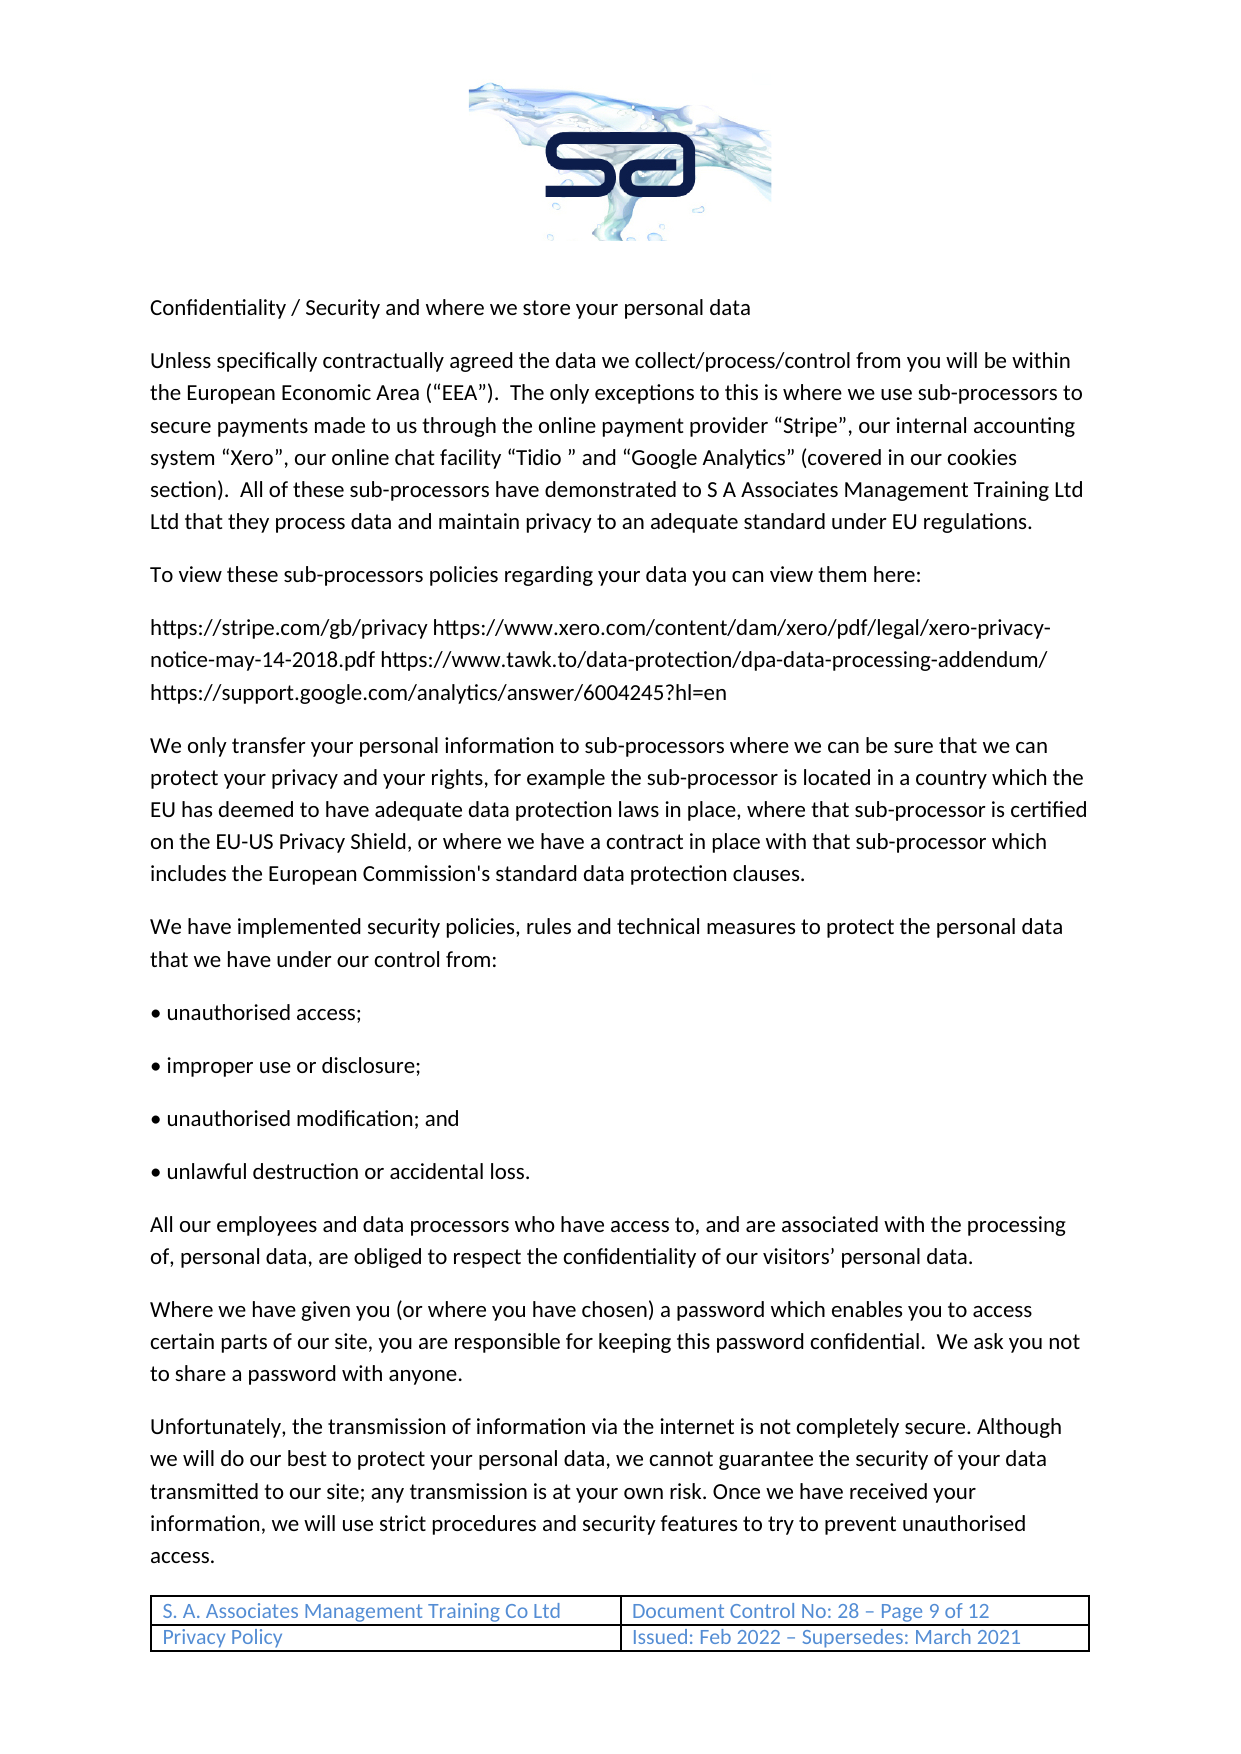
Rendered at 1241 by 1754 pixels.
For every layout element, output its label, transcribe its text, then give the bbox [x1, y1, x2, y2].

text • unauthorised access; [150, 998, 1090, 1026]
text We have implemented security policies, rules and technical measures to protect the personal data that we have under our control from: [150, 912, 1090, 973]
text Where we have given you (or where you have chosen) a password which enables you to access certain parts of our site, you are responsible for keeping this password confidential. We ask you not to share a password with anyone. [150, 1295, 1090, 1387]
text To view these sub-processors policies regarding your data you can view them here: [150, 560, 1090, 588]
text Unfortunately, the transmission of information via the internet is not completely secure. Although we will do our best to protect your personal data, we cannot guarantee the security of your data transmitted to our site; any transmission is at your own risk. Once we have received your information, we will use strict procedures and security features to try to prevent unauthorised access. [150, 1412, 1090, 1569]
text All our employees and data processors who have access to, and are associated with the processing of, personal data, are obliged to respect the confidentiality of our visitors’ personal data. [150, 1210, 1090, 1270]
text • unauthorised modification; and [150, 1104, 1090, 1132]
text Confidentiality / Security and where we store your personal data [150, 293, 1090, 321]
text • improper use or disclosure; [150, 1051, 1090, 1079]
picture [468, 73, 772, 241]
text Unless specifically contractually agreed the data we collect/process/control from you will be within the European Economic Area (“EEA”). The only exceptions to this is where we use sub-processors to secure payments made to us through the online payment provider “Stripe”, our internal accounting system “Xero”, our online chat facility “Tidio ” and “Google Analytics” (covered in our cookies section). All of these sub-processors have demonstrated to S A Associates Management Training Ltd Ltd that they process data and maintain privacy to an adequate standard under EU regulations. [150, 346, 1090, 535]
text • unlawful destruction or accidental loss. [150, 1157, 1090, 1185]
text We only transfer your personal information to sub-processors where we can be sure that we can protect your privacy and your rights, for example the sub-processor is located in a country which the EU has deemed to have adequate data protection laws in place, where that sub-processor is certified on the EU-US Privacy Shield, or where we have a contract in place with that sub-processor which includes the European Commission's standard data protection clauses. [150, 731, 1090, 887]
text https://stripe.com/gb/privacy https://www.xero.com/content/dam/xero/pdf/legal/xero-privacy-notice-may-14-2018.pdf https://www.tawk.to/data-protection/dpa-data-processing-addendum/ https://support.google.com/analytics/answer/6004245?hl=en [150, 613, 1090, 706]
